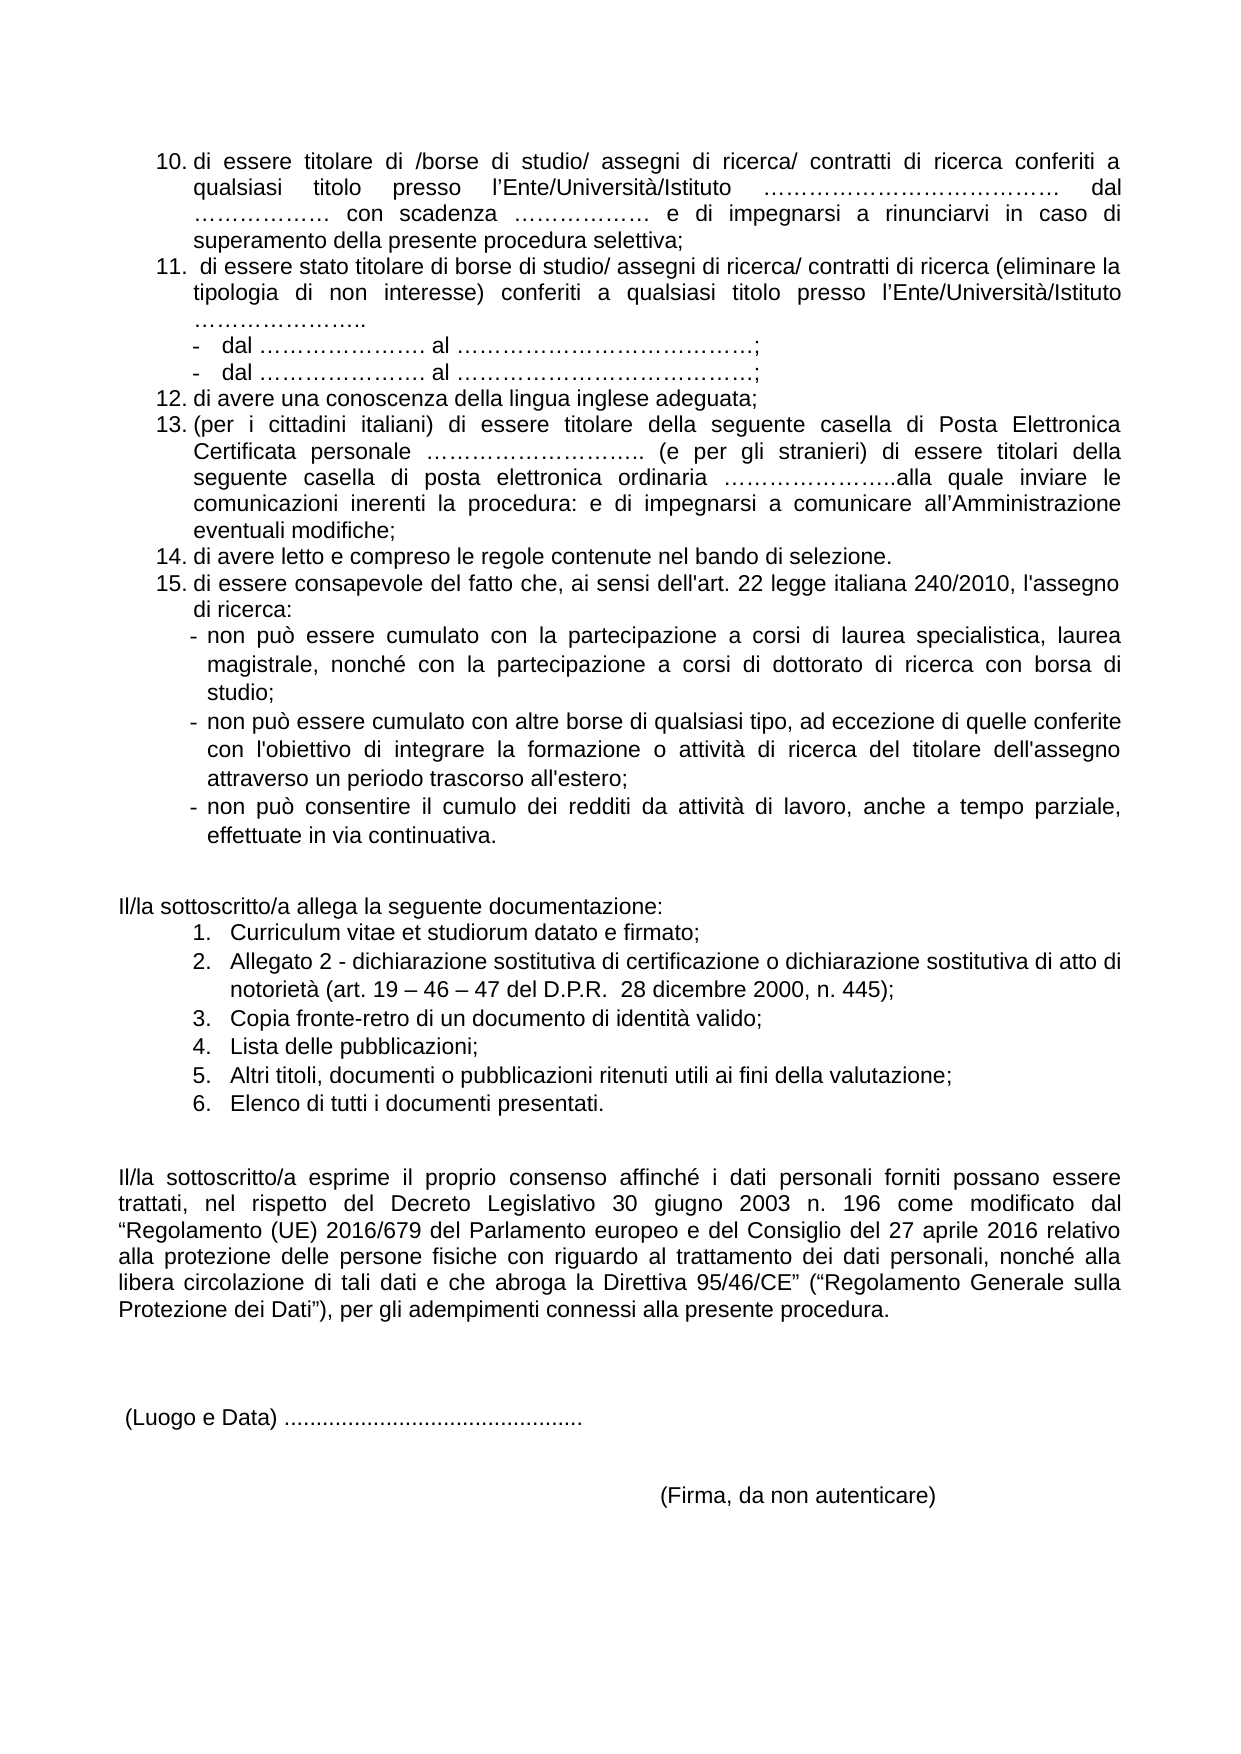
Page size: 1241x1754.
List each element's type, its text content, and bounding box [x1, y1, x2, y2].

list di avere letto e compreso le regole contenute nel bando di selezione. [156, 543, 1122, 569]
list Copia fronte-retro di un documento di identità valido; [192, 1005, 1122, 1031]
list Curriculum vitae et studiorum datato e firmato; [192, 919, 1122, 946]
list di essere titolare di /borse di studio/ assegni di ricerca/ contratti di ricerca conferiti a qualsiasi titolo presso l’Ente/Università/Istituto ………………………………… dal ……………… con scadenza ……………… e di impegnarsi a rinunciarvi in caso di superamento della presente procedura selettiva; [156, 148, 1122, 253]
text Il/la sottoscritto/a esprime il proprio consenso affinché i dati personali forniti possano essere trattati, nel rispetto del Decreto Legislativo 30 giugno 2003 n. 196 come modificato dal “Regolamento (UE) 2016/679 del Parlamento europeo e del Consiglio del 27 aprile 2016 relativo alla protezione delle persone fisiche con riguardo al trattamento dei dati personali, nonché alla libera circolazione di tali dati e che abroga la Direttiva 95/46/CE” (“Regolamento Generale sulla Protezione dei Dati”), per gli adempimenti connessi alla presente procedura. [118, 1164, 1122, 1322]
list (per i cittadini italiani) di essere titolare della seguente casella di Posta Elettronica Certificata personale ……………………….. (e per gli stranieri) di essere titolari della seguente casella di posta elettronica ordinaria …………………..alla quale inviare le comunicazioni inerenti la procedura: e di impegnarsi a comunicare all’Amministrazione eventuali modifiche; [156, 411, 1122, 543]
list Lista delle pubblicazioni; [192, 1033, 1122, 1059]
list di essere consapevole del fatto che, ai sensi dell'art. 22 legge italiana 240/2010, l'assegno di ricerca: [156, 569, 1121, 622]
list dal …………………. al …………………………………; [192, 332, 1122, 358]
list non può essere cumulato con altre borse di qualsiasi tipo, ad eccezione di quelle conferite con l'obiettivo di integrare la formazione o attività di ricerca del titolare dell'assegno attraverso un periodo trascorso all'estero; [189, 708, 1122, 791]
text (Firma, da non autenticare) [118, 1482, 1122, 1509]
list dal …………………. al …………………………………; [192, 358, 1122, 385]
list di essere stato titolare di borse di studio/ assegni di ricerca/ contratti di ricerca (eliminare la tipologia di non interesse) conferiti a qualsiasi titolo presso l’Ente/Università/Istituto ………………….. [156, 253, 1122, 332]
list di avere una conoscenza della lingua inglese adeguata; [156, 385, 1122, 411]
text Il/la sottoscritto/a allega la seguente documentazione: [118, 893, 1122, 919]
list non può essere cumulato con la partecipazione a corsi di laurea specialistica, laurea magistrale, nonché con la partecipazione a corsi di dottorato di ricerca con borsa di studio; [189, 622, 1122, 706]
list non può consentire il cumulo dei redditi da attività di lavoro, anche a tempo parziale, effettuate in via continuativa. [189, 793, 1122, 848]
text (Luogo e Data) ............................................... [118, 1403, 1122, 1430]
list Altri titoli, documenti o pubblicazioni ritenuti utili ai fini della valutazione; [192, 1062, 1122, 1088]
list Allegato 2 - dichiarazione sostitutiva di certificazione o dichiarazione sostitutiva di atto di notorietà (art. 19 – 46 – 47 del D.P.R. 28 dicembre 2000, n. 445); [192, 948, 1122, 1003]
list Elenco di tutti i documenti presentati. [192, 1090, 1122, 1116]
